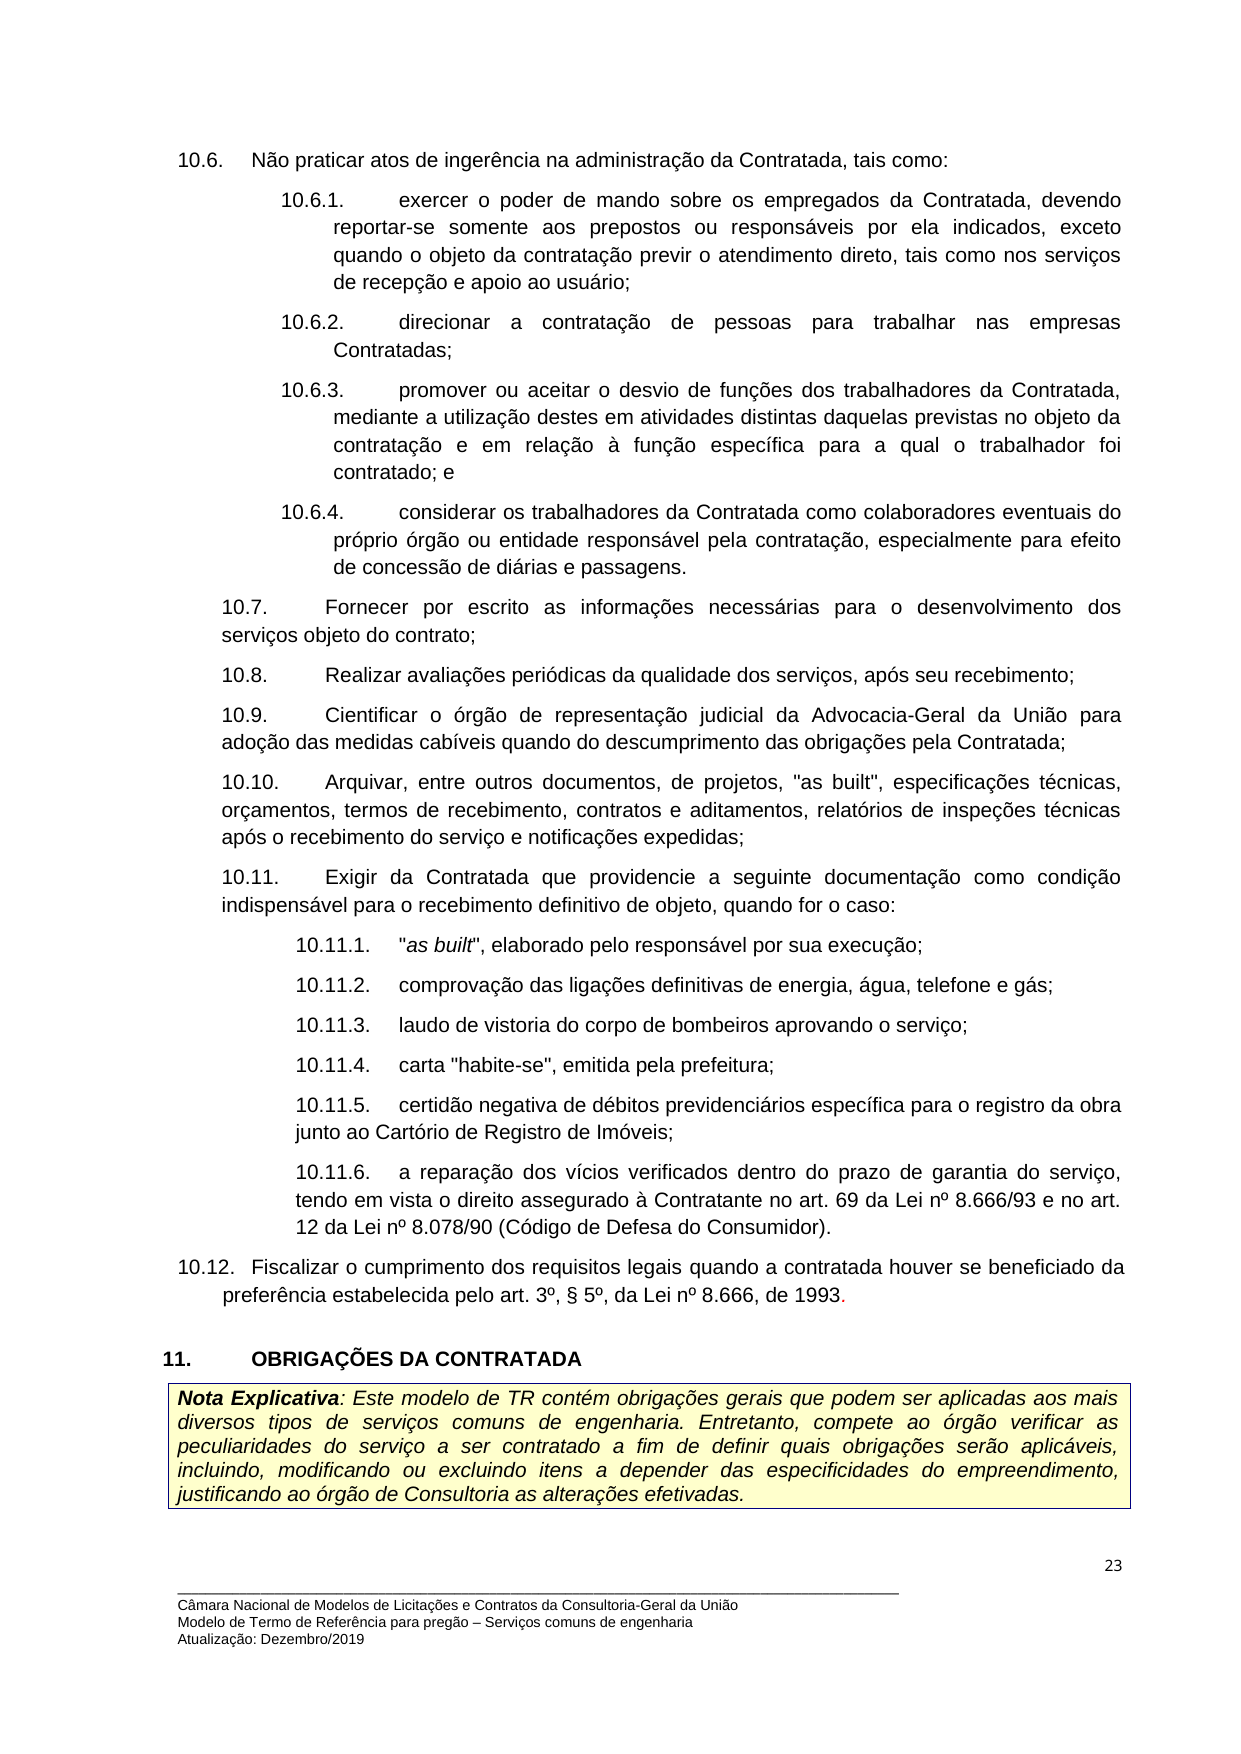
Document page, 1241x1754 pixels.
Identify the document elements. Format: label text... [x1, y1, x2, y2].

list exercer o poder de mando sobre os empregados da Contratada, devendo reportar-se somente aos prepostos ou responsáveis por ela indicados, exceto quando o objeto da contratação previr o atendimento direto, tais como nos serviços de recepção e apoio ao usuário; [281, 188, 1122, 294]
list Não praticar atos de ingerência na administração da Contratada, tais como: [177, 148, 1122, 172]
text Nota Explicativa: Este modelo de TR contém obrigações gerais que podem ser aplicadas aos mais diversos tipos de serviços comuns de engenharia. Entretanto, compete ao órgão verificar as peculiaridades do serviço a ser contratado a fim de definir quais obrigações serão aplicáveis, incluindo, modificando ou excluindo itens a depender das especificidades do empreendimento, justificando ao órgão de Consultoria as alterações efetivadas. [169, 1384, 1130, 1508]
list "as built", elaborado pelo responsável por sua execução; [295, 933, 1122, 957]
list direcionar a contratação de pessoas para trabalhar nas empresas Contratadas; [281, 310, 1122, 362]
list OBRIGAÇÕES DA CONTRATADA [162, 1347, 1122, 1371]
list Fornecer por escrito as informações necessárias para o desenvolvimento dos serviços objeto do contrato; [221, 595, 1122, 647]
list considerar os trabalhadores da Contratada como colaboradores eventuais do próprio órgão ou entidade responsável pela contratação, especialmente para efeito de concessão de diárias e passagens. [281, 500, 1122, 579]
list Exigir da Contratada que providencie a seguinte documentação como condição indispensável para o recebimento definitivo de objeto, quando for o caso: [221, 865, 1122, 917]
list Realizar avaliações periódicas da qualidade dos serviços, após seu recebimento; [221, 663, 1122, 687]
list Cientificar o órgão de representação judicial da Advocacia-Geral da União para adoção das medidas cabíveis quando do descumprimento das obrigações pela Contratada; [221, 703, 1122, 754]
list Fiscalizar o cumprimento dos requisitos legais quando a contratada houver se beneficiado da preferência estabelecida pelo art. 3º, § 5º, da Lei nº 8.666, de 1993. [177, 1255, 1125, 1307]
list promover ou aceitar o desvio de funções dos trabalhadores da Contratada, mediante a utilização destes em atividades distintas daquelas previstas no objeto da contratação e em relação à função específica para a qual o trabalhador foi contratado; e [281, 378, 1122, 484]
list comprovação das ligações definitivas de energia, água, telefone e gás; [295, 973, 1122, 997]
list carta "habite-se", emitida pela prefeitura; [295, 1053, 1122, 1077]
list certidão negativa de débitos previdenciários específica para o registro da obra junto ao Cartório de Registro de Imóveis; [295, 1093, 1122, 1144]
list laudo de vistoria do corpo de bombeiros aprovando o serviço; [295, 1013, 1122, 1037]
list a reparação dos vícios verificados dentro do prazo de garantia do serviço, tendo em vista o direito assegurado à Contratante no art. 69 da Lei nº 8.666/93 e no art. 12 da Lei nº 8.078/90 (Código de Defesa do Consumidor). [295, 1160, 1122, 1239]
list Arquivar, entre outros documentos, de projetos, "as built", especificações técnicas, orçamentos, termos de recebimento, contratos e aditamentos, relatórios de inspeções técnicas após o recebimento do serviço e notificações expedidas; [221, 770, 1122, 849]
